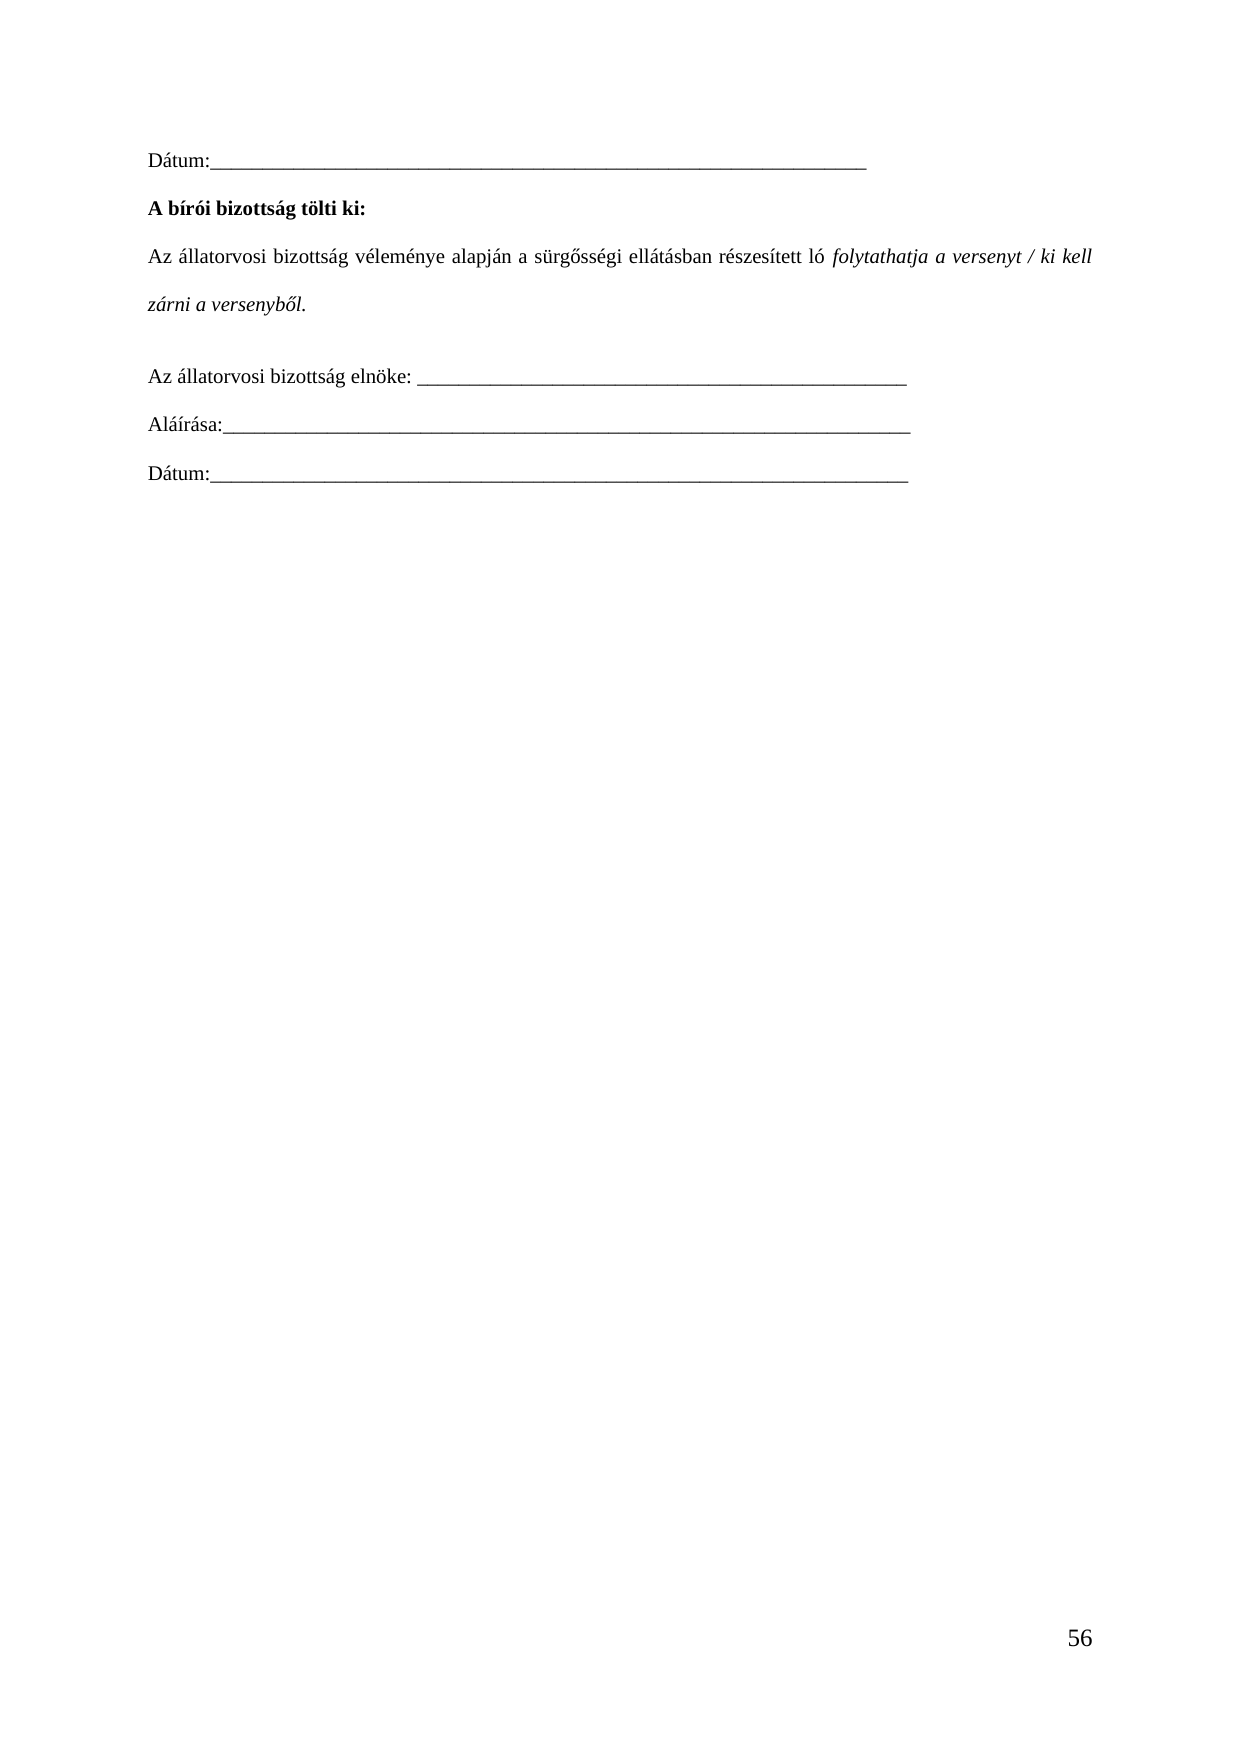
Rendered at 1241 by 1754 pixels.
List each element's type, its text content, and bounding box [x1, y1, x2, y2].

text Az állatorvosi bizottság elnöke: _______________________________________________ [148, 364, 1093, 388]
text A bírói bizottság tölti ki: [148, 196, 1093, 220]
text Aláírása:__________________________________________________________________ [148, 412, 1093, 436]
text Az állatorvosi bizottság véleménye alapján a sürgősségi ellátásban részesített ló folytathatja a versenyt / ki kell zárni a versenyből. [148, 244, 1093, 316]
text Dátum:___________________________________________________________________ [148, 460, 1093, 484]
text Dátum:_______________________________________________________________ [148, 148, 1093, 172]
